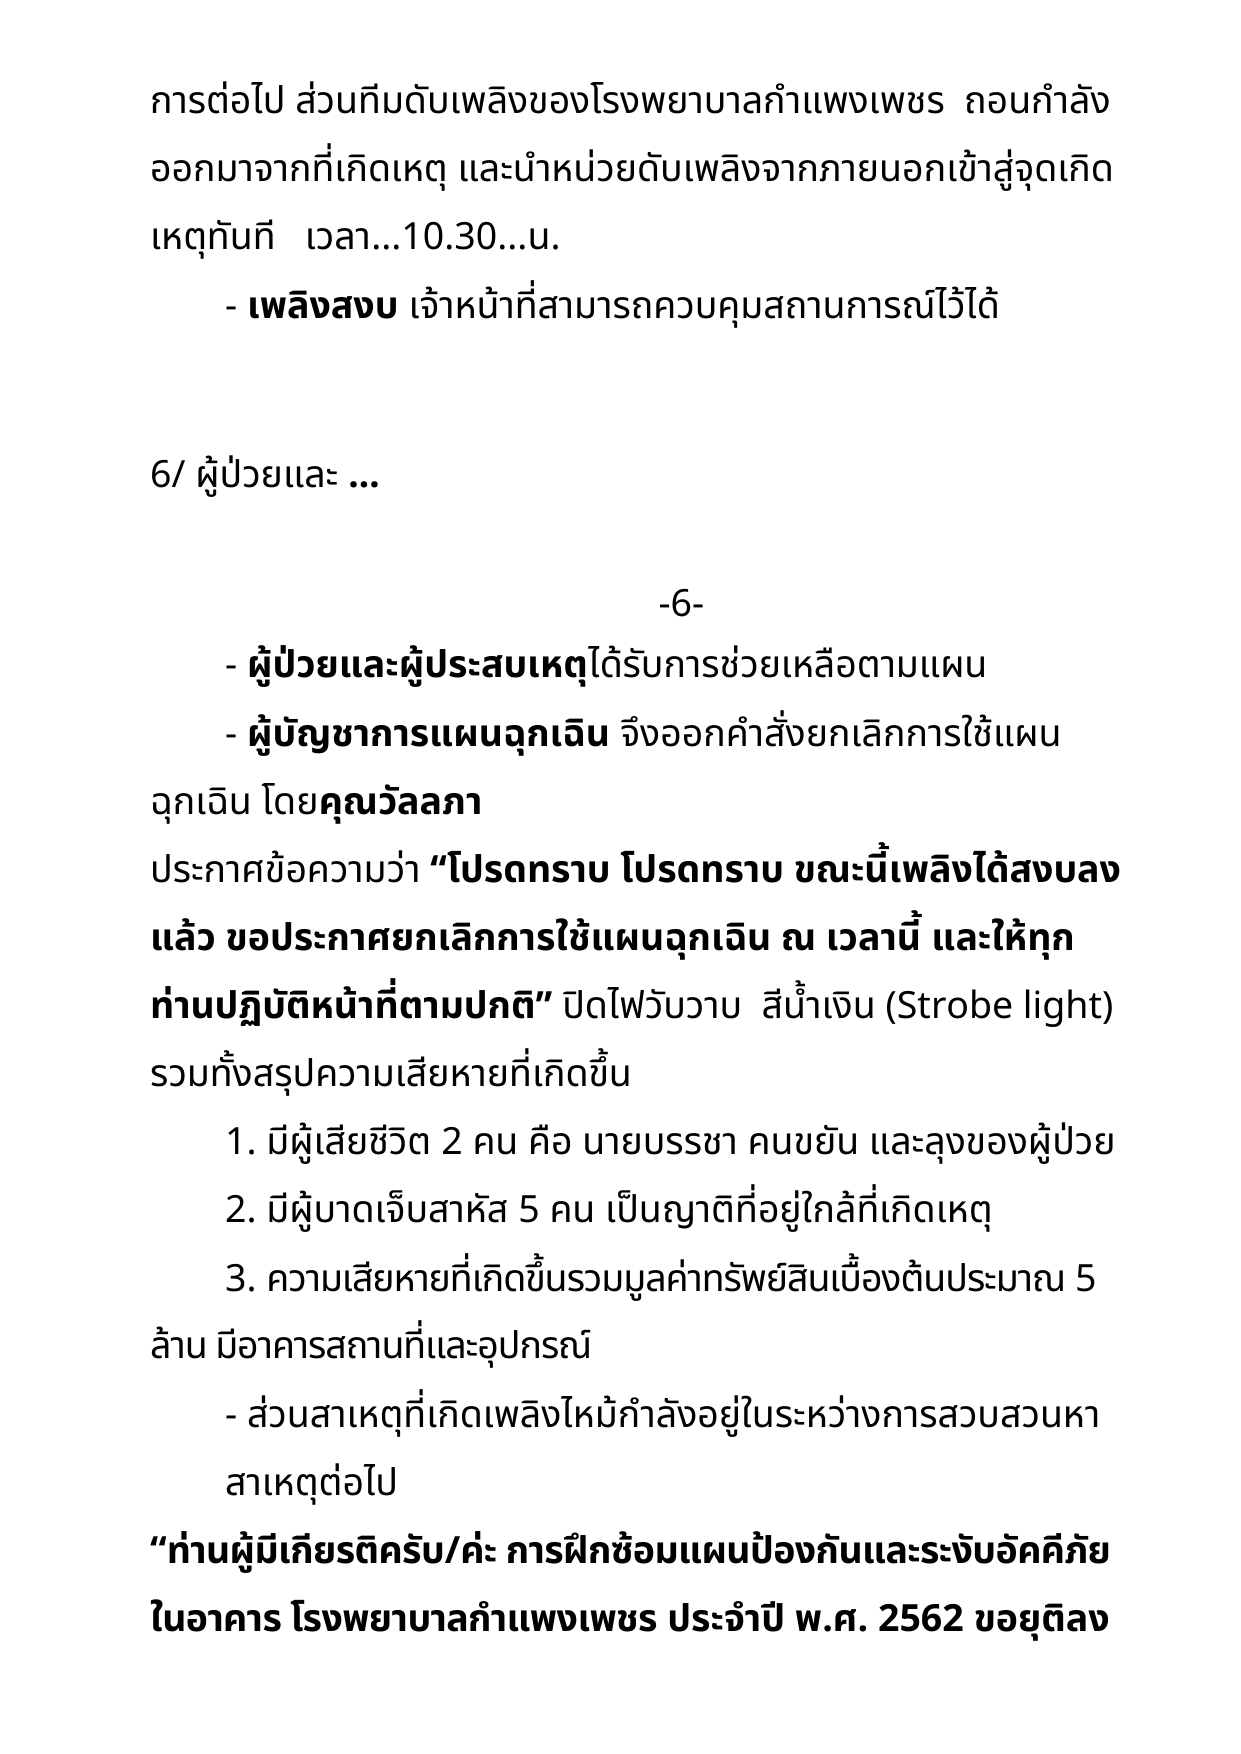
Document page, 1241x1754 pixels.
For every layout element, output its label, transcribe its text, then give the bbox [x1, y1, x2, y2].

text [150, 1523, 1137, 1648]
list - ส่วนสาเหตุที่เกิดเพลิงไหม้กำลังอยู่ในระหว่างการสวบสวนหาสาเหตุต่อไป [225, 1387, 1137, 1512]
text - ผู้บัญชาการแผนฉุกเฉิน จึงออกคำสั่งยกเลิกการใช้แผนฉุกเฉิน โดยคุณวัลลภา [150, 706, 1137, 831]
list 2. มีผู้บาดเจ็บสาหัส 5 คน เป็นญาติที่อยู่ใกล้ที่เกิดเหตุ [225, 1182, 1137, 1239]
list 1. มีผู้เสียชีวิต 2 คน คือ นายบรรชา คนขยัน และลุงของผู้ป่วย [225, 1114, 1137, 1171]
text ประกาศข้อความว่า “โปรดทราบ โปรดทราบ ขณะนี้เพลิงได้สงบลงแล้ว ขอประกาศยกเลิกการใช้แผนฉุกเฉิน ณ เวลานี้ และให้ทุกท่านปฏิบัติหน้าที่ตามปกติ” ปิดไฟวับวาบ สีน้ำเงิน (Strobe light) รวมทั้งสรุปความเสียหายที่เกิดขึ้น [150, 842, 1137, 1103]
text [150, 74, 1137, 267]
text - ผู้ป่วยและผู้ประสบเหตุได้รับการช่วยเหลือตามแผน [150, 638, 1137, 695]
text 6/ ผู้ป่วยและ … [150, 408, 1137, 504]
text -6- [150, 576, 1137, 627]
text - เพลิงสงบ เจ้าหน้าที่สามารถควบคุมสถานการณ์ไว้ได้ [150, 278, 1137, 335]
list 3. ความเสียหายที่เกิดขึ้นรวมมูลค่าทรัพย์สินเบื้องต้นประมาณ 5 ล้าน มีอาคารสถานที่และอุปกรณ์ [150, 1251, 1137, 1376]
